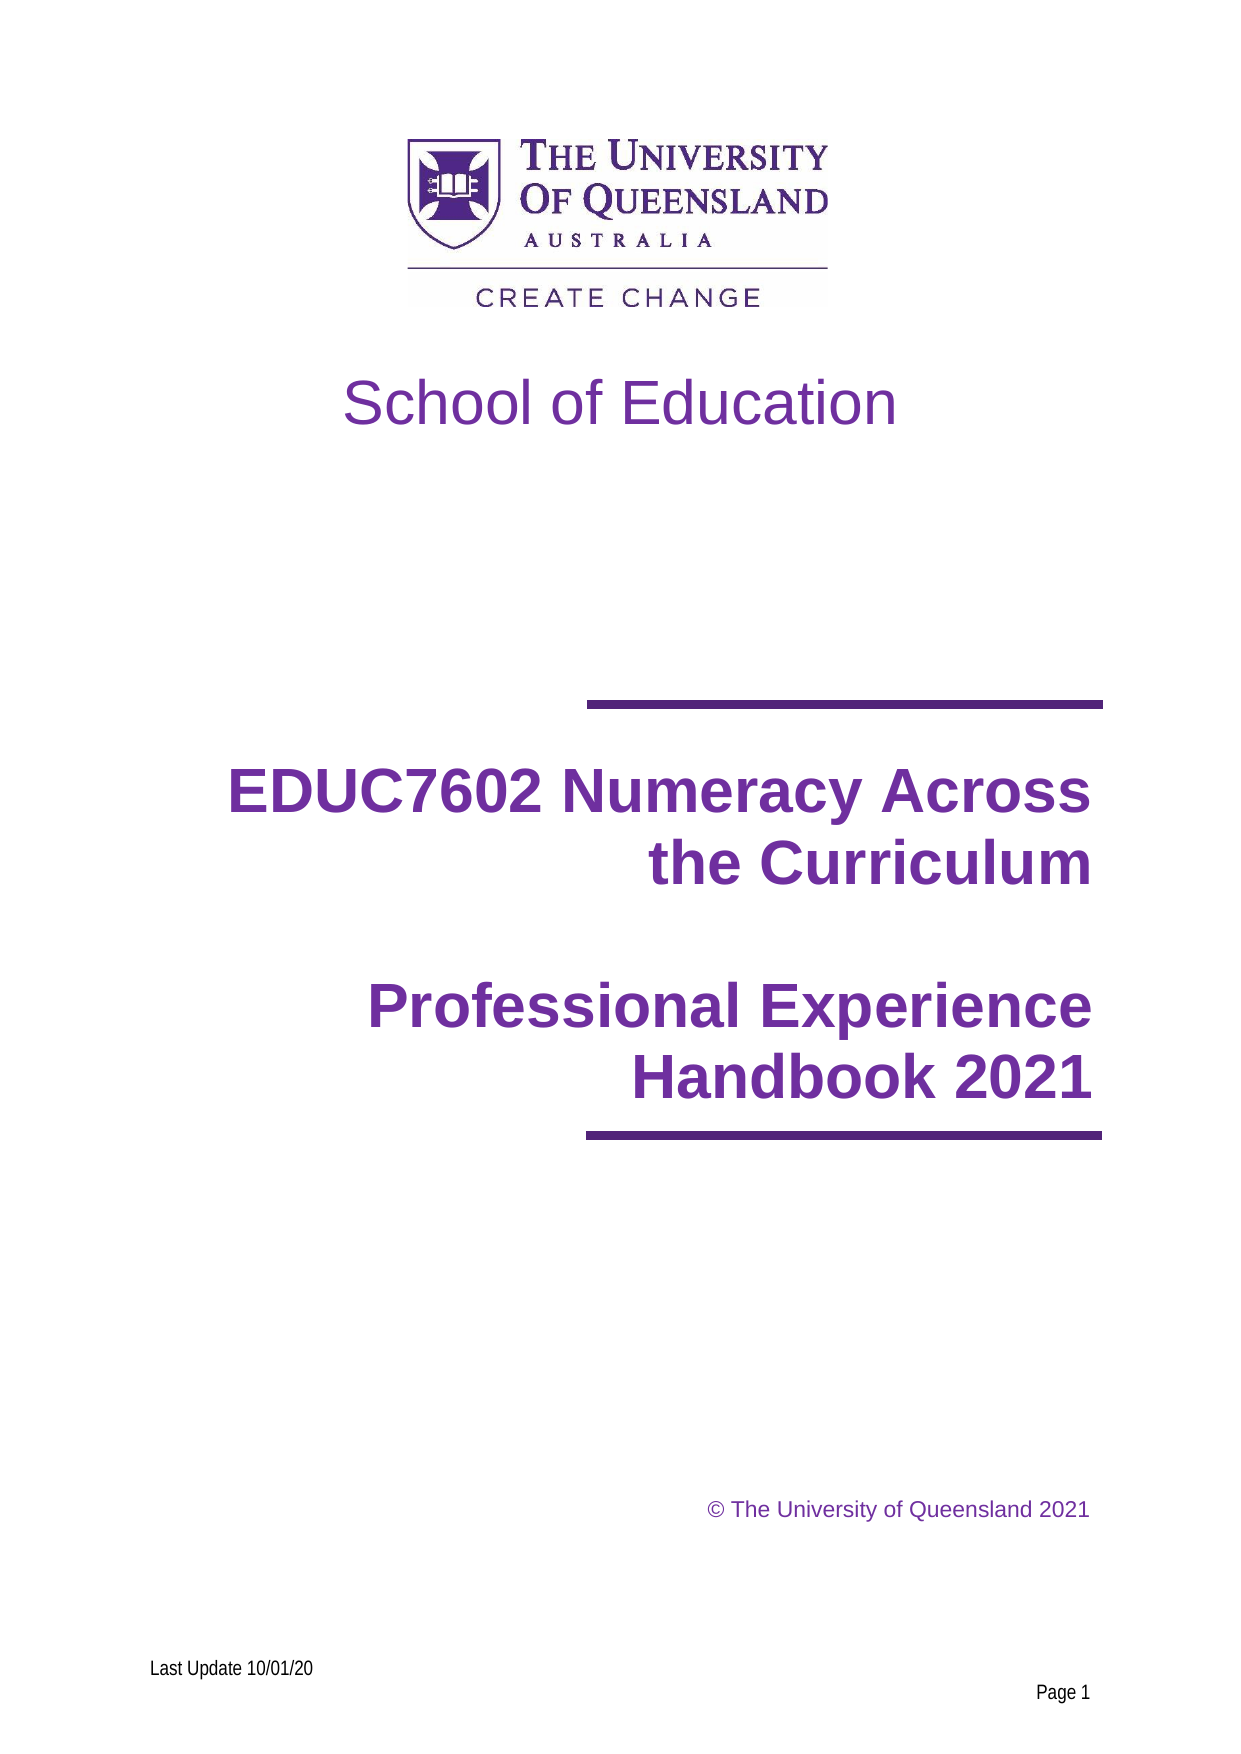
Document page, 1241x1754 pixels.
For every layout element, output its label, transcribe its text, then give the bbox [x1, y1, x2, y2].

picture [407, 139, 828, 307]
text School of Education [324, 366, 917, 438]
subtitle © The University of Queensland 2021 [707, 1496, 1107, 1523]
text Handbook 2021 [139, 1041, 1093, 1113]
text Last Update 10/01/20 [150, 1657, 1107, 1681]
text the Curriculum [139, 826, 1093, 898]
text EDUC7602 Numeracy Across [139, 754, 1093, 826]
text Professional Experience [139, 969, 1093, 1041]
text Page 1 [1036, 1681, 1107, 1704]
